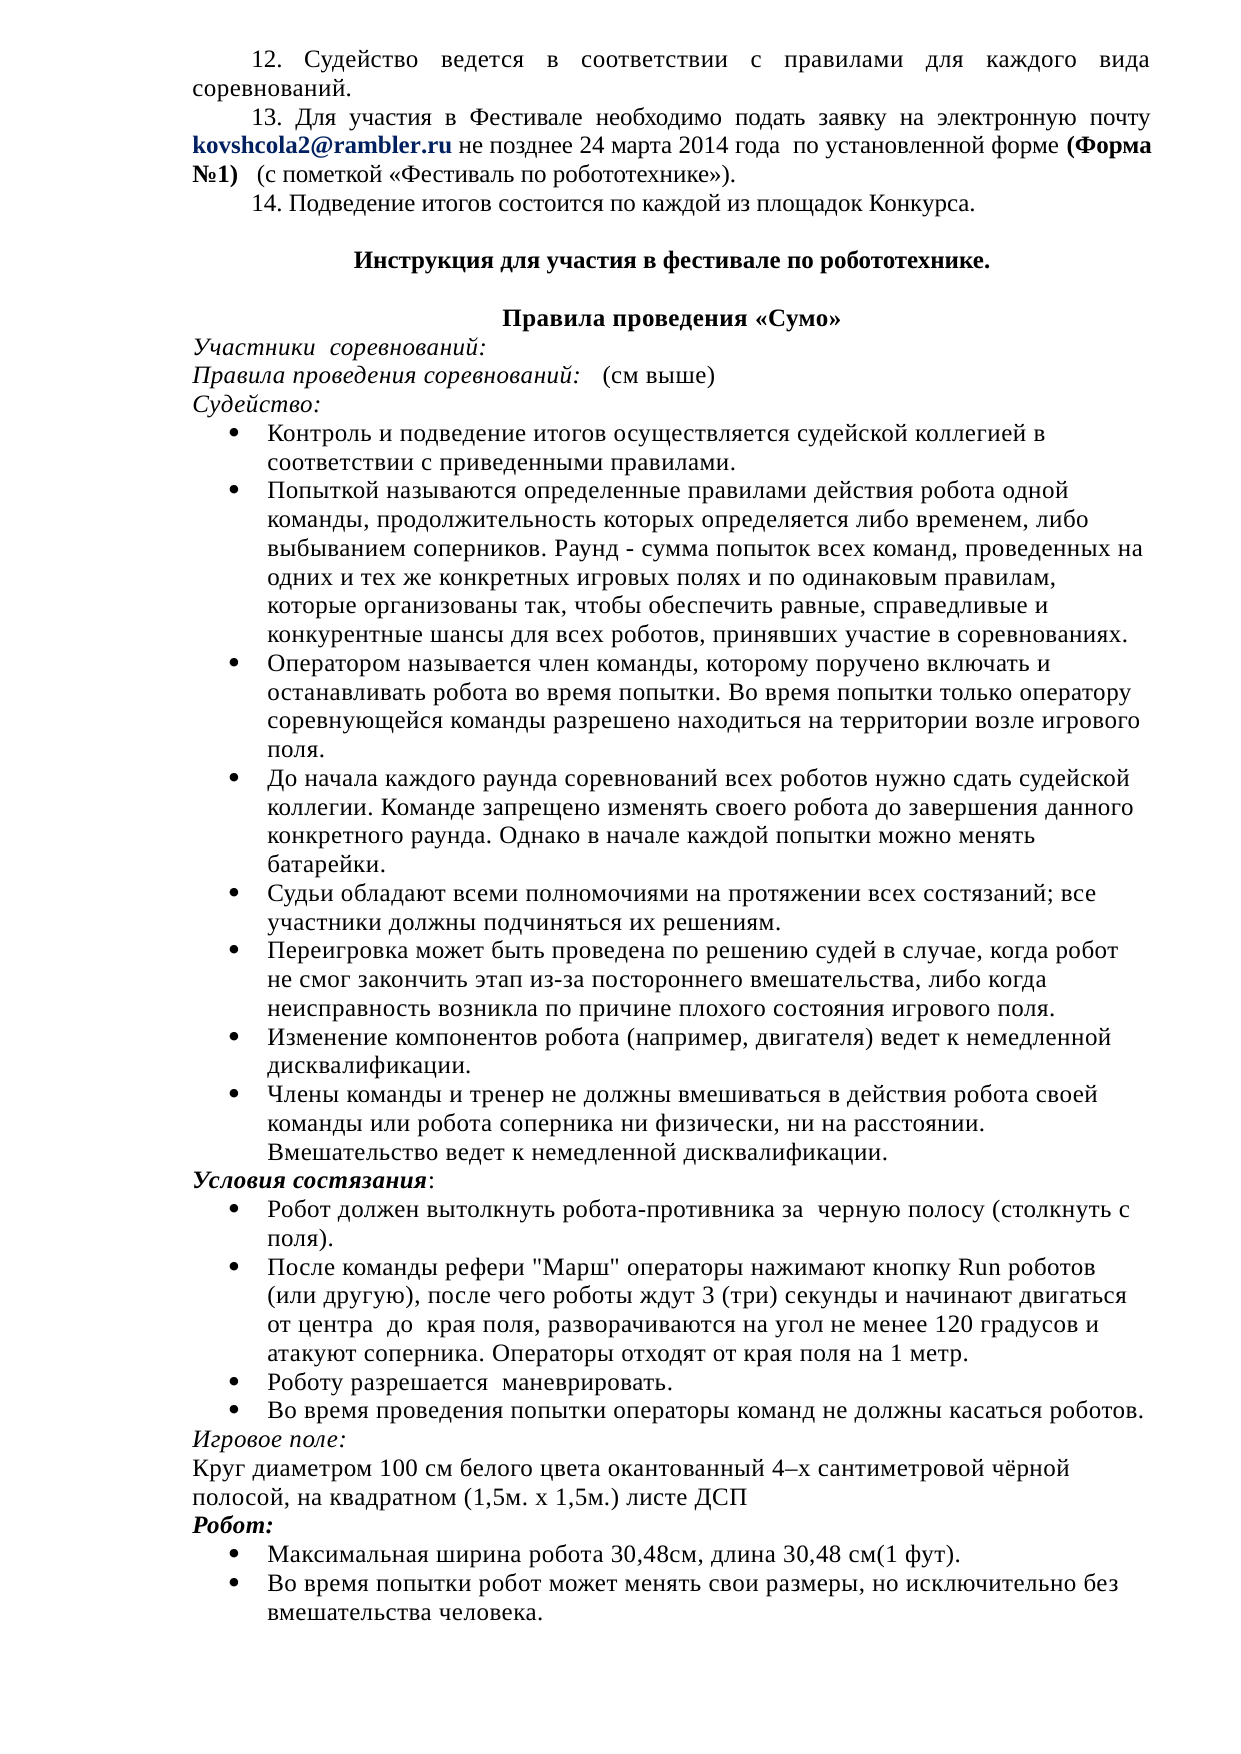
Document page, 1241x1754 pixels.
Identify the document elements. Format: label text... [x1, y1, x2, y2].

text 13. Для участия в Фестивале необходимо подать заявку на электронную почту kovshcola2@rambler.ru не позднее 24 марта 2014 года по установленной форме (Форма №1) (с пометкой «Фестиваль по робототехнике»). [192, 102, 1152, 188]
text 12. Судейство ведется в соответствии с правилами для каждого вида соревнований. [192, 44, 1152, 102]
list Роботу разрешается маневрировать. [229, 1367, 1152, 1396]
list Во время проведения попытки операторы команд не должны касаться роботов. [229, 1396, 1152, 1424]
list Изменение компонентов робота (например, двигателя) ведет к немедленной дисквалификации. [229, 1022, 1152, 1079]
list Члены команды и тренер не должны вмешиваться в действия робота своей команды или робота соперника ни физически, ни на расстоянии. Вмешательство ведет к немедленной дисквалификации. [229, 1079, 1152, 1166]
text Игровое поле: [192, 1424, 1152, 1453]
list До начала каждого раунда соревнований всех роботов нужно сдать судейской коллегии. Команде запрещено изменять своего робота до завершения данного конкретного раунда. Однако в начале каждой попытки можно менять батарейки. [229, 763, 1152, 878]
text Судейство: [192, 389, 1152, 418]
list Максимальная ширина робота 30,48см, длина 30,48 см(1 фут). [229, 1539, 1152, 1568]
list Робот должен вытолкнуть робота-противника за черную полосу (столкнуть с поля). [229, 1194, 1152, 1252]
list Контроль и подведение итогов осуществляется судейской коллегией в соответствии с приведенными правилами. [229, 418, 1152, 476]
text Инструкция для участия в фестивале по робототехнике. [192, 246, 1152, 274]
list Переигровка может быть проведена по решению судей в случае, когда робот не смог закончить этап из-за постороннего вмешательства, либо когда неисправность возникла по причине плохого состояния игрового поля. [229, 936, 1152, 1022]
list Оператором называется член команды, которому поручено включать и останавливать робота во время попытки. Во время попытки только оператору соревнующейся команды разрешено находиться на территории возле игрового поля. [229, 648, 1152, 763]
text Правила проведения соревнований: (см выше) [192, 361, 1152, 389]
text Участники соревнований: [192, 332, 1152, 361]
text Правила проведения «Сумо» [192, 303, 1152, 332]
text Робот: [192, 1511, 1152, 1539]
text 14. Подведение итогов состоится по каждой из площадок Конкурса. [192, 188, 1152, 217]
list Попыткой называются определенные правилами действия робота одной команды, продолжительность которых определяется либо временем, либо выбыванием соперников. Раунд - сумма попыток всех команд, проведенных на одних и тех же конкретных игровых полях и по одинаковым правилам, которые организованы так, чтобы обеспечить равные, справедливые и конкурентные шансы для всех роботов, принявших участие в соревнованиях. [229, 476, 1152, 648]
list Во время попытки робот может менять свои размеры, но исключительно без вмешательства человека. [229, 1568, 1152, 1626]
list После команды рефери "Марш" операторы нажимают кнопку Run роботов (или другую), после чего роботы ждут 3 (три) секунды и начинают двигаться от центра до края поля, разворачиваются на угол не менее 120 градусов и атакуют соперника. Операторы отходят от края поля на 1 метр. [229, 1252, 1152, 1367]
list Судьи обладают всеми полномочиями на протяжении всех состязаний; все участники должны подчиняться их решениям. [229, 878, 1152, 936]
text Условия состязания: [192, 1166, 1152, 1194]
text Круг диаметром 100 см белого цвета окантованный 4–х сантиметровой чёрной полосой, на квадратном (1,5м. х 1,5м.) листе ДСП [192, 1453, 1152, 1511]
